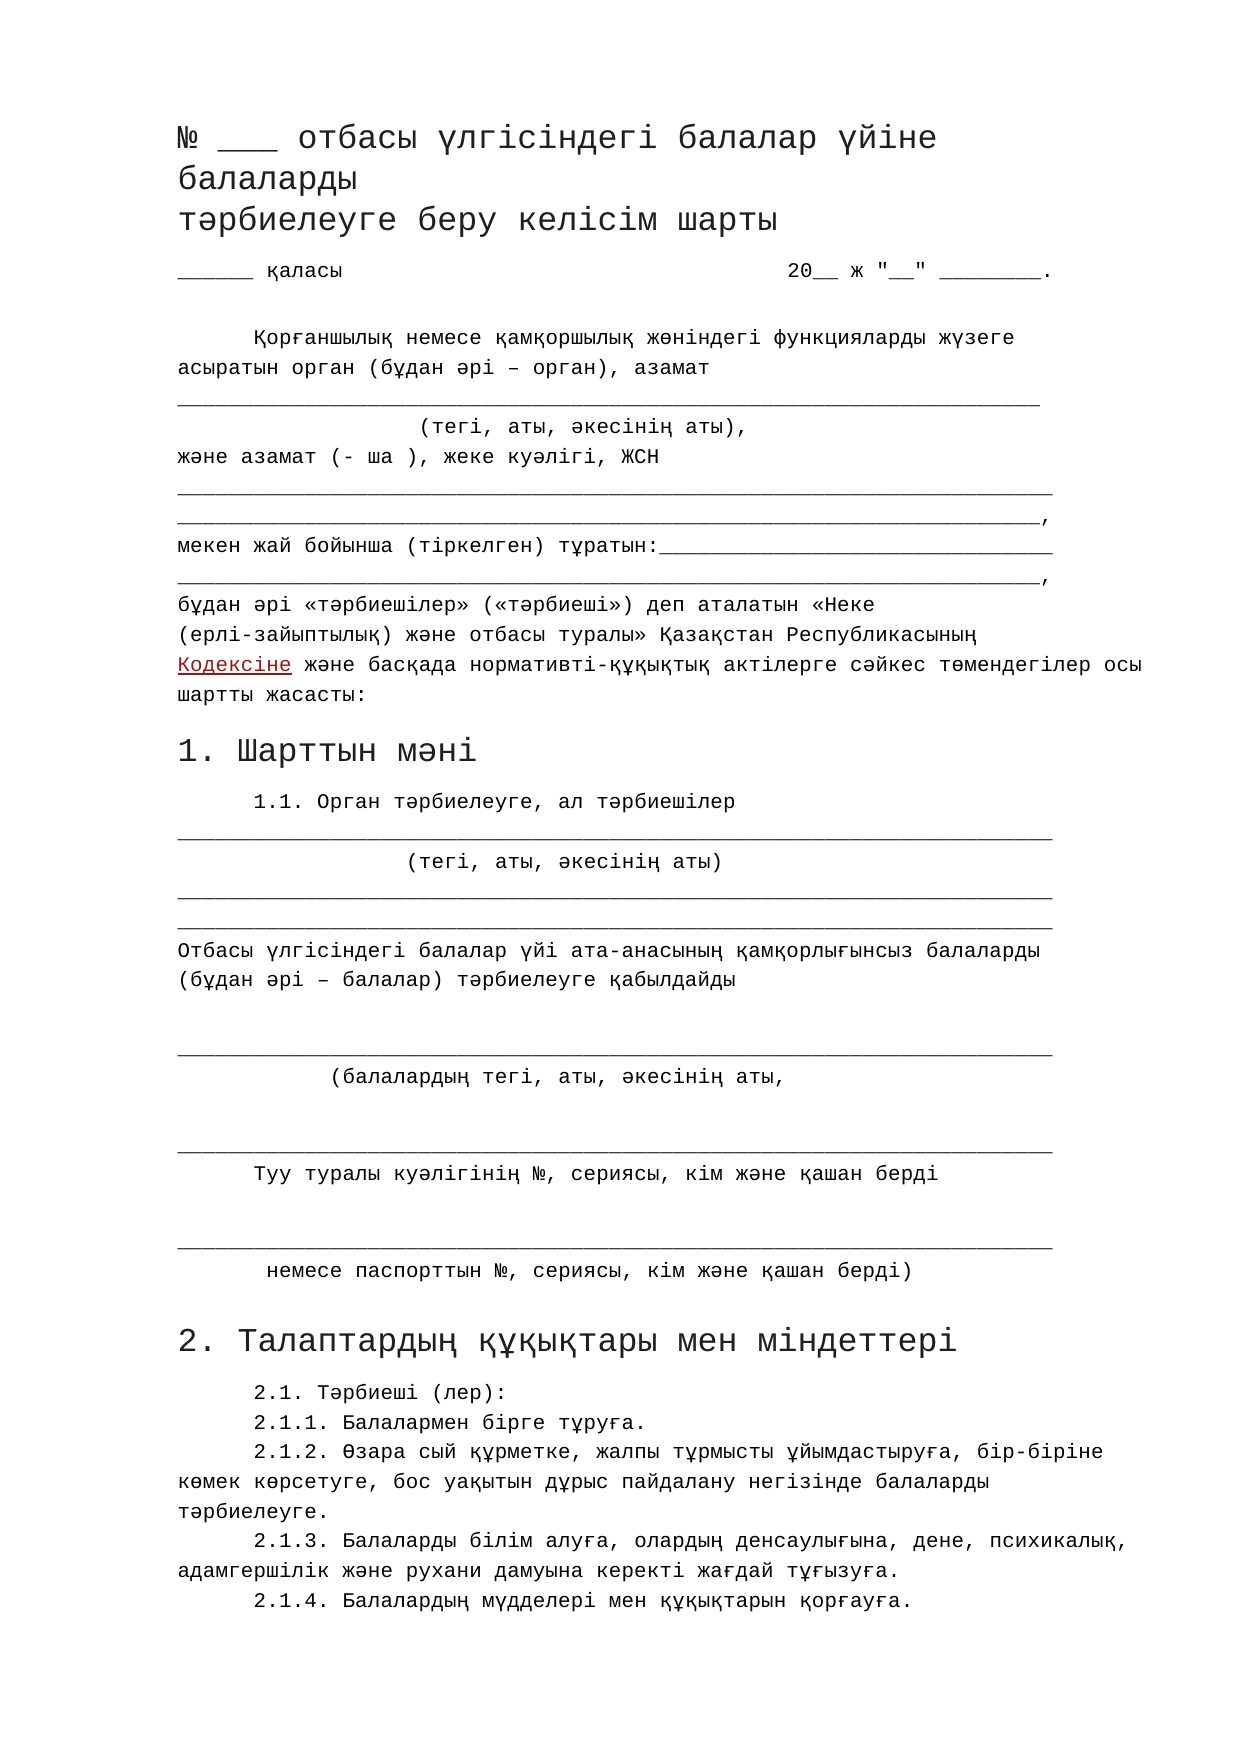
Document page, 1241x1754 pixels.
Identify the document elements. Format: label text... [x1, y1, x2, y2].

text ______ қаласы 20__ ж "__" ________. [177, 254, 1152, 284]
text _____________________________________________________________________ немесе паспорттын №, сериясы, кім және қашан берді) [177, 1224, 1152, 1284]
text 1.1. Орган тәрбиелеуге, ал тәрбиешілер _____________________________________________________________________ (тегі, аты, әкесінің аты) _____________________________________________________________________ _____________________________________________________________________ Отбасы үлгісіндегі балалар үйі ата-анасының қамқорлығынсыз балаларды (бұдан әрі – балалар) тәрбиелеуге қабылдайды [177, 785, 1152, 993]
text 2. Талаптардың құқықтары мен міндеттері [177, 1321, 1152, 1362]
text Қорғаншылық немесе қамқоршылық жөнiндегi функцияларды жүзеге асыратын орган (бұдан әрі – орган), азамат ____________________________________________________________________ (тегі, аты, әкесінің аты), және азамат (- ша ), жеке куәлігі, ЖСН _____________________________________________________________________ ____________________________________________________________________, мекен жай бойынша (тіркелген) тұратын:_______________________________ ____________________________________________________________________, бұдан әрі «тәрбиешілер» («тәрбиеші») деп аталатын «Неке (ерлi-зайыптылық) және отбасы туралы» Қазақстан Республикасының Кодексіне және басқада нормативті-құқықтық актілерге сәйкес төмендегілер осы шартты жасасты: [177, 321, 1152, 707]
text № ___ отбасы үлгісіндегі балалар үйіне балаларды тәрбиелеуге беру келісім шарты [177, 118, 1152, 240]
text _____________________________________________________________________ (балалардың тегі, аты, әкесінің аты, [177, 1031, 1152, 1090]
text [177, 1376, 1152, 1613]
text 1. Шарттын мәні [177, 731, 1152, 771]
text _____________________________________________________________________ Туу туралы куәлігінің №, сериясы, кім және қашан берді [177, 1127, 1152, 1187]
